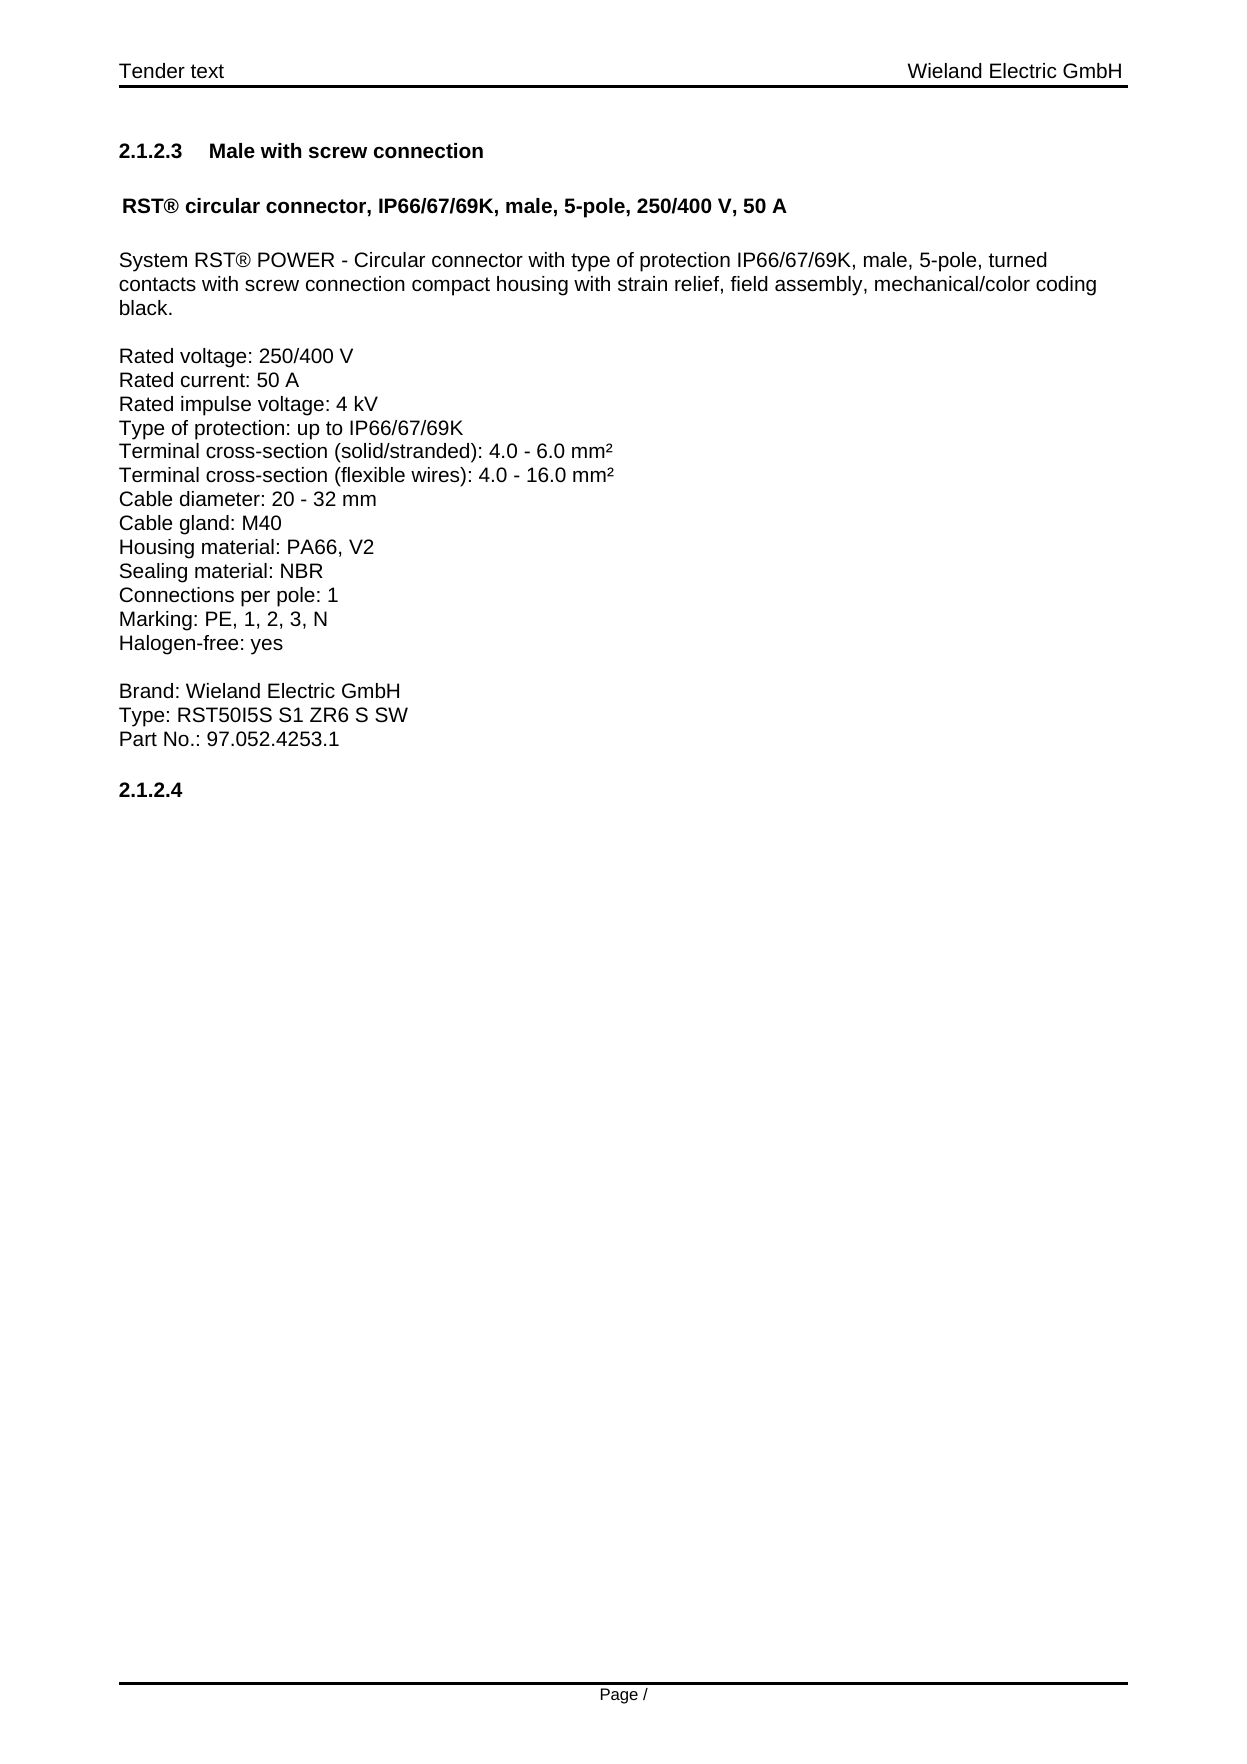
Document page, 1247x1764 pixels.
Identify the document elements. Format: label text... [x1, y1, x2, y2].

text Connections per pole: 1 [119, 583, 1128, 607]
text Terminal cross-section (flexible wires): 4.0 - 16.0 mm² [119, 463, 1128, 487]
text Rated impulse voltage: 4 kV [119, 391, 1128, 415]
text RST® circular connector, IP66/67/69K, male, 5-pole, 250/400 V, 50 A [122, 193, 1125, 217]
text Halogen-free: yes [119, 631, 1128, 655]
text Rated current: 50 A [119, 367, 1128, 391]
text Terminal cross-section (solid/stranded): 4.0 - 6.0 mm² [119, 439, 1128, 463]
text Part No.: 97.052.4253.1 [119, 727, 1128, 751]
text Cable diameter: 20 - 32 mm [119, 487, 1128, 511]
text Type of protection: up to IP66/67/69K [119, 415, 1128, 439]
text Rated voltage: 250/400 V [119, 343, 1128, 367]
text Housing material: PA66, V2 [119, 535, 1128, 559]
text Brand: Wieland Electric GmbH [119, 679, 1128, 703]
text Cable gland: M40 [119, 511, 1128, 535]
list Male with screw connection [119, 139, 1125, 163]
text System RST® POWER - Circular connector with type of protection IP66/67/69K, male, 5-pole, turned contacts with screw connection compact housing with strain relief, field assembly, mechanical/color coding black. [119, 248, 1128, 319]
text Sealing material: NBR [119, 559, 1128, 583]
text Type: RST50I5S S1 ZR6 S SW [119, 703, 1128, 727]
text Marking: PE, 1, 2, 3, N [119, 607, 1128, 631]
